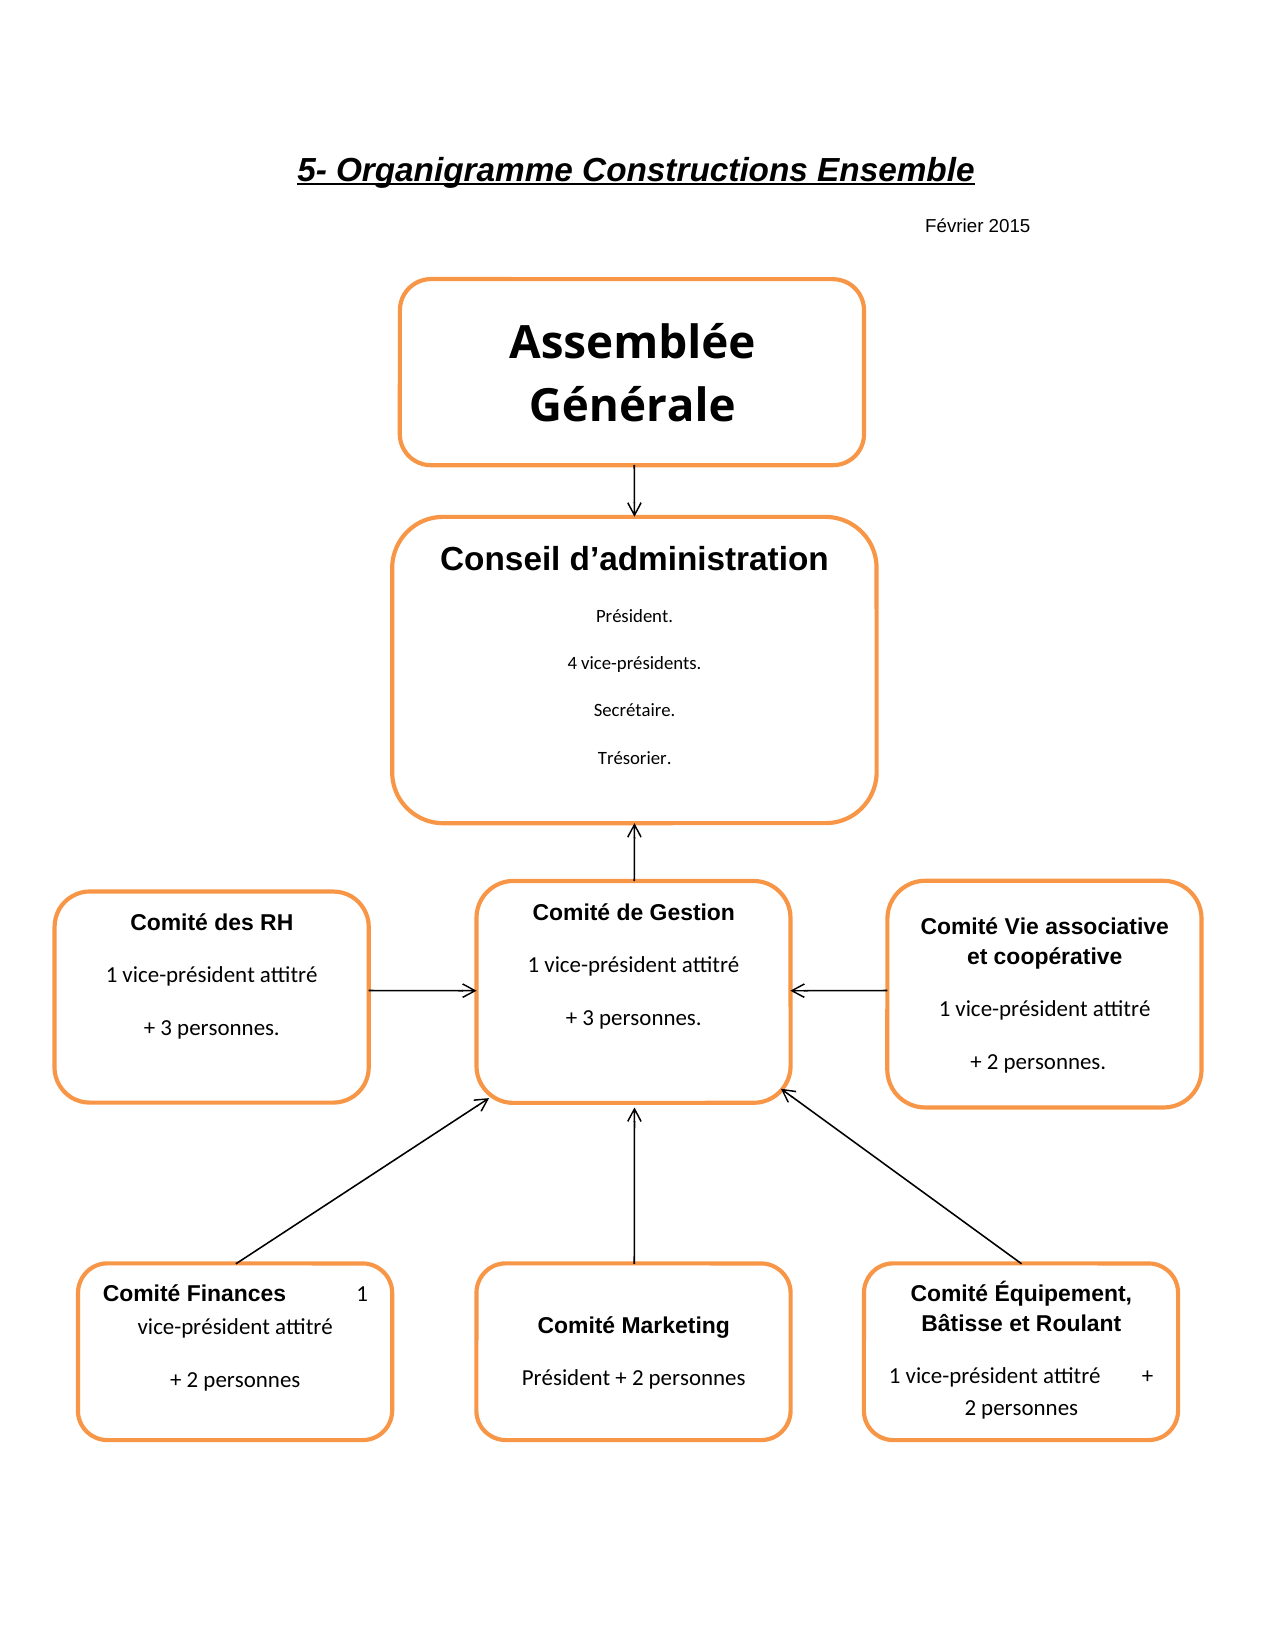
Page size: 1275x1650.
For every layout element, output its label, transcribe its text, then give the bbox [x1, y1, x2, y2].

text 5- Organigramme Constructions Ensemble [187, 150, 1087, 188]
text Février 2015 [187, 215, 1087, 237]
